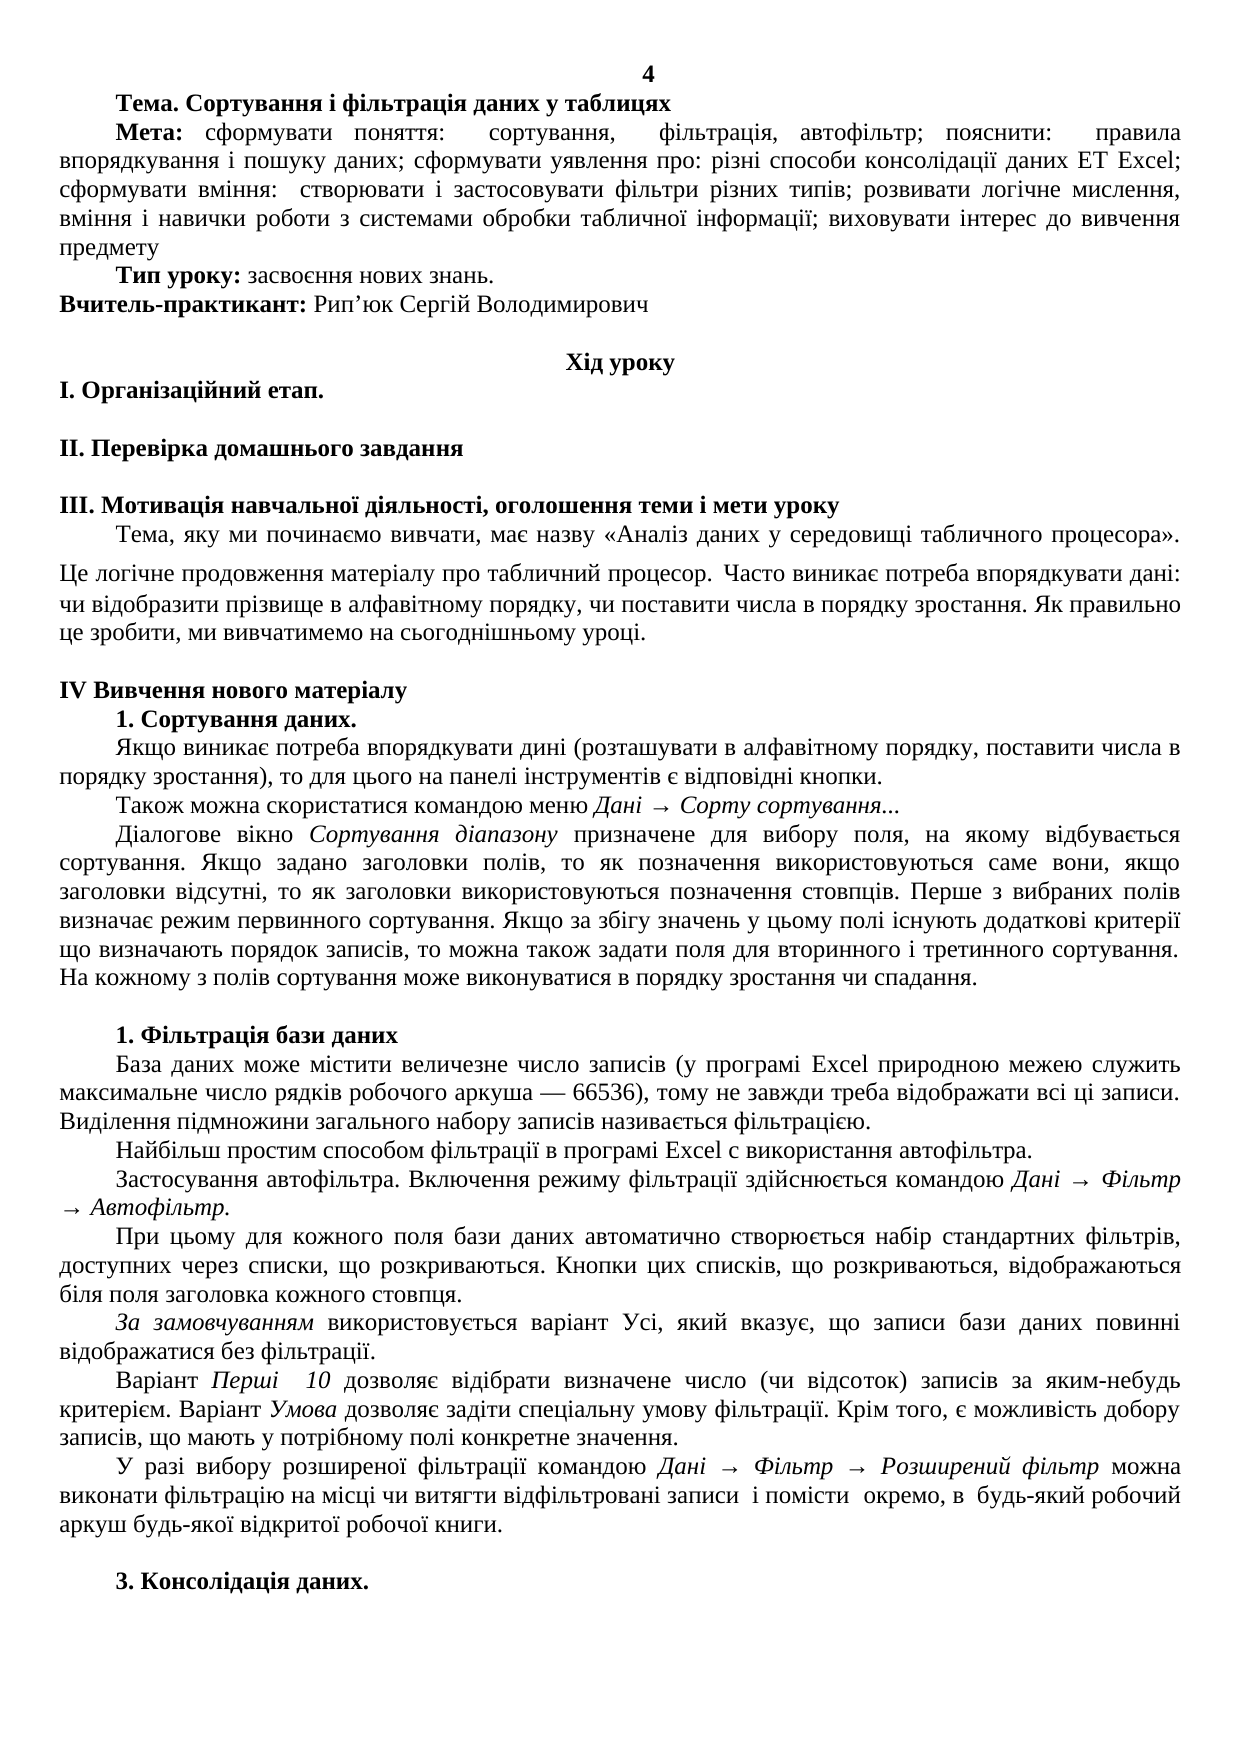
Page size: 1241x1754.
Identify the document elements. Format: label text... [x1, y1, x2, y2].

text 4 [59, 59, 1181, 88]
text Також можна скористатися командою меню Дані → Сорту сортування... [59, 790, 1181, 819]
text У разі вибору розширеної фільтрації командою Дані → Фільтр → Розширений фільтр можна виконати фільтрацію на місці чи витягти відфільтровані записи і помісти окремо, в будь-який робочий аркуш будь-якої відкритої робочої книги. [59, 1451, 1181, 1538]
text Хід уроку [59, 347, 1181, 375]
text 3. Консолідація даних. [59, 1566, 1181, 1595]
text За замовчуванням використовується варіант Усі, який вказує, що записи бази даних повинні відображатися без фільтрації. [59, 1307, 1181, 1365]
text 1. Фільтрація бази даних [59, 1020, 1181, 1049]
text Варіант Перші 10 дозволяє відібрати визначене число (чи відсоток) записів за яким-небудь критерієм. Варіант Умова дозволяє задіти спеціальну умову фільтрації. Крім того, є можливість добору записів, що мають у потрібному полі конкретне значення. [59, 1365, 1181, 1451]
text База даних може містити величезне число записів (у програмі Excel природною межею служить максимальне число рядків робочого аркуша — 66536), тому не завжди треба відображати всі ці записи. Виділення підмножини загального набору записів називається фільтрацією. [59, 1049, 1181, 1135]
text ІІ. Перевірка домашнього завдання [59, 433, 1181, 462]
text Якщо виникає потреба впорядкувати дині (розташувати в алфавітному порядку, поставити числа в порядку зростання), то для цього на панелі інструментів є відповідні кнопки. [59, 732, 1181, 790]
text ІІІ. Мотивація навчальної діяльності, оголошення теми і мети уроку [59, 490, 1181, 519]
text Тема, яку ми починаємо вивчати, має назву «Аналіз даних у середовищі табличного процесора». Це логічне продовження матеріалу про табличний процесор. Часто виникає потреба впорядкувати дані: чи відобразити прізвище в алфавітному порядку, чи поставити числа в порядку зростання. Як правильно це зробити, ми вивчатимемо на сьогоднішньому уроці. [59, 519, 1181, 646]
text І. Організаційний етап. [59, 375, 1181, 404]
text При цьому для кожного поля бази даних автоматично створюється набір стандартних фільтрів, доступних через списки, що розкриваються. Кнопки цих списків, що розкриваються, відображаються біля поля заголовка кожного стовпця. [59, 1221, 1181, 1307]
text Мета: сформувати поняття: сортування, фільтрація, автофільтр; пояснити: правила впорядкування і пошуку даних; сформувати уявлення про: різні способи консолідації даних ЕТ Excel; сформувати вміння: створювати і застосовувати фільтри різних типів; розвивати логічне мислення, вміння і навички роботи з системами обробки табличної інформації; виховувати інтерес до вивчення предмету [59, 117, 1181, 260]
text 1. Сортування даних. [59, 704, 1181, 732]
text Найбільш простим способом фільтрації в програмі Excel c використання автофільтра. [59, 1135, 1181, 1164]
text Тип уроку: засвоєння нових знань. [59, 260, 1181, 289]
text ІV Вивчення нового матеріалу [59, 675, 1181, 704]
text Вчитель-практикант: Рип’юк Сергій Володимирович [59, 289, 1181, 318]
text Діалогове вікно Сортування діапазону призначене для вибору поля, на якому відбувається сортування. Якщо задано заголовки полів, то як позначення використовуються саме вони, якщо заголовки відсутні, то як заголовки використовуються позначення стовпців. Перше з вибраних полів визначає режим первинного сортування. Якщо за збігу значень у цьому полі існують додаткові критерії що визначають порядок записів, то можна також задати поля для вторинного і третинного сортування. На кожному з полів сортування може виконуватися в порядку зростання чи спадання. [59, 819, 1181, 991]
text Тема. Сортування і фільтрація даних у таблицях [59, 88, 1181, 117]
text Застосування автофільтра. Включення режиму фільтрації здійснюється командою Дані → Фільтр → Автофільтр. [59, 1164, 1181, 1221]
